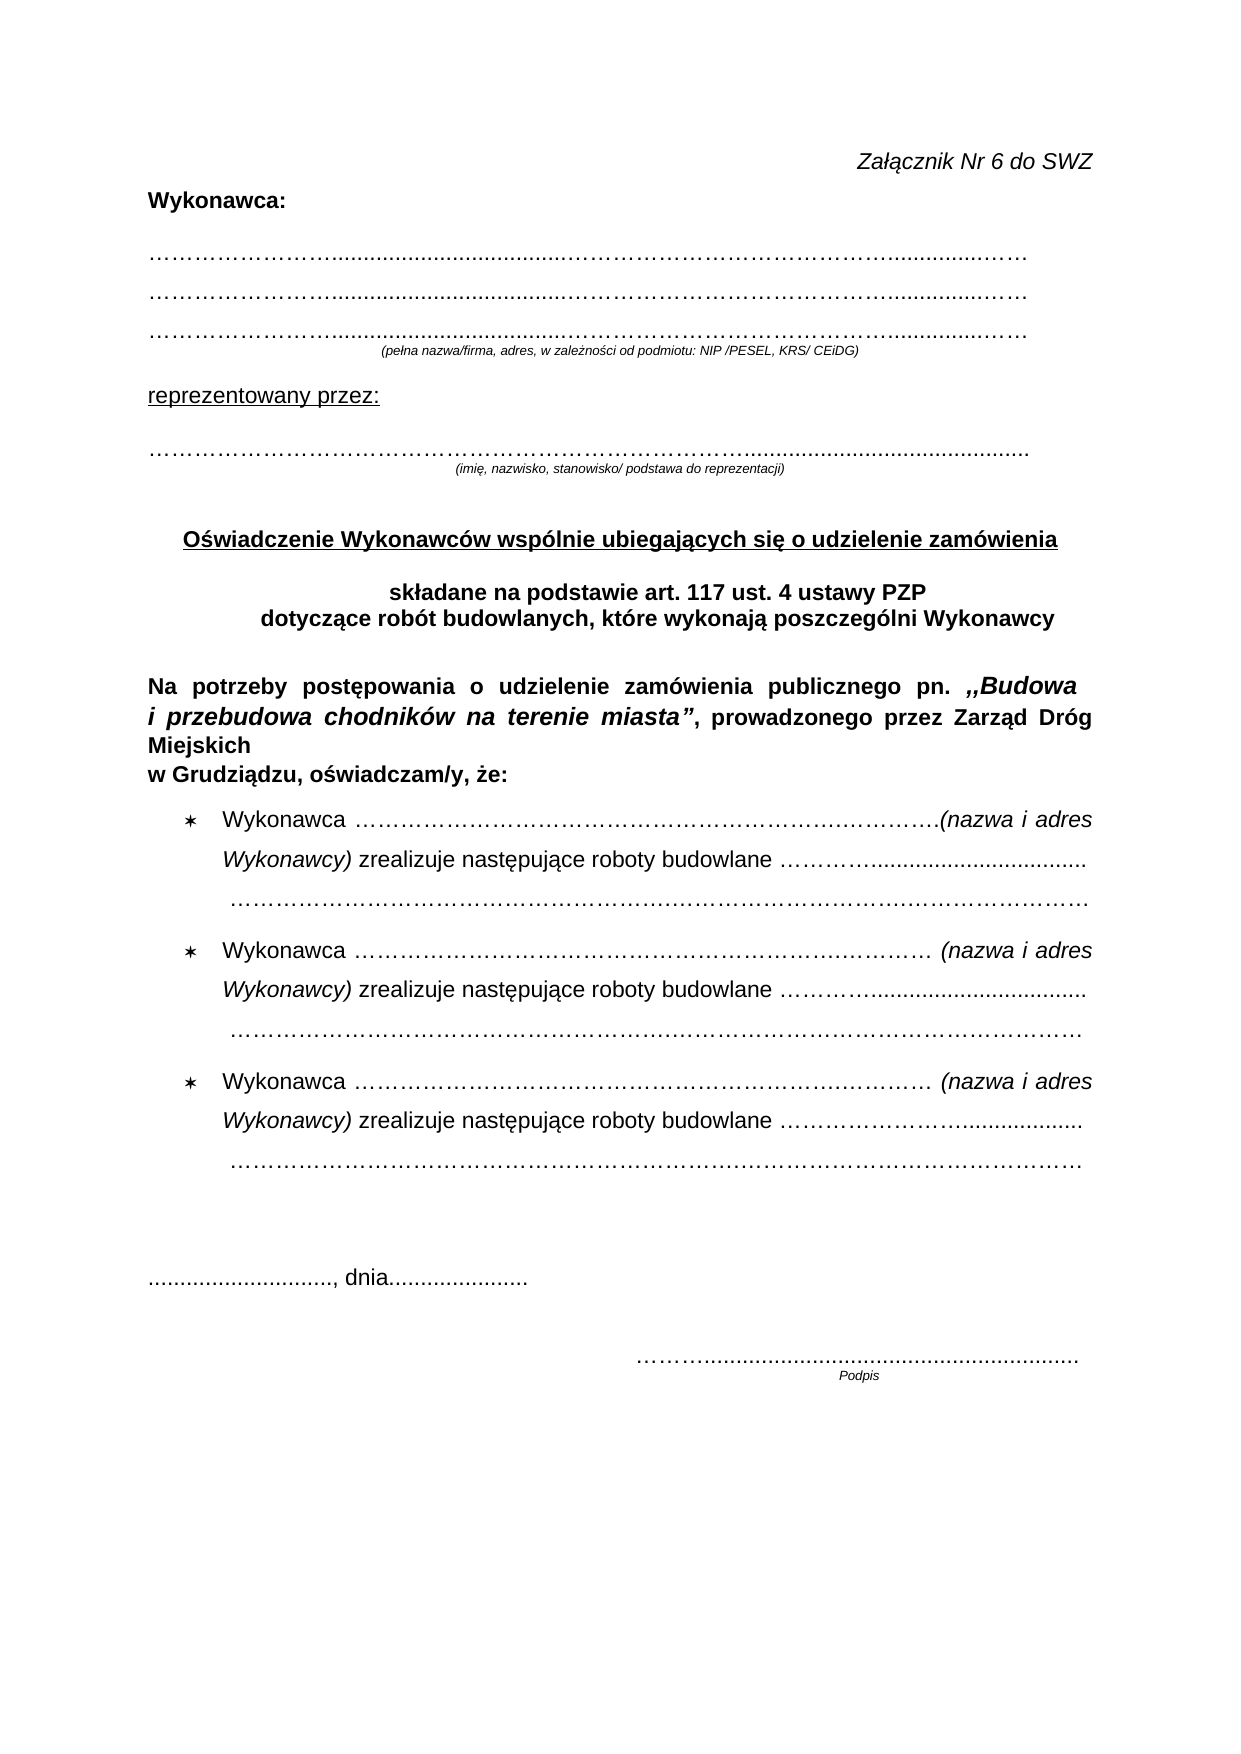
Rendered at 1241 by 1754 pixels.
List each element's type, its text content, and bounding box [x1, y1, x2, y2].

text Załącznik Nr 6 do SWZ [148, 148, 1092, 174]
text (pełna nazwa/firma, adres, w zależności od podmiotu: NIP /PESEL, KRS/ CEiDG) [148, 343, 1093, 370]
text ............................., dnia...................... [148, 1264, 1092, 1290]
text Oświadczenie Wykonawców wspólnie ubiegających się o udzielenie zamówienia [148, 526, 1092, 553]
text …………………….....................................……………………………………...............…… [148, 239, 1092, 266]
list Wykonawca ……………………………………………………….………… (nazwa i adres Wykonawcy) zrealizuje następujące roboty budowlane ………….................................. [185, 937, 1092, 1003]
text ………………………………………………….……………………………………………… [223, 1016, 1092, 1042]
text Wykonawca: [148, 187, 1092, 213]
text ……………………………………………………………………............................................. [148, 435, 1092, 461]
text reprezentowany przez: [148, 382, 1092, 408]
text składane na podstawie art. 117 ust. 4 ustawy PZP [223, 578, 1092, 605]
text Na potrzeby postępowania o udzielenie zamówienia publicznego pn. ,,Budowa i przebudowa chodników na terenie miasta”, prowadzonego przez Zarząd Dróg Miejskich w Grudziądzu, oświadczam/y, że: [148, 671, 1092, 787]
text ………........................................................... [635, 1342, 1083, 1368]
list Wykonawca ……………………………………………………….………… (nazwa i adres Wykonawcy) zrealizuje następujące roboty budowlane ……………………................... [185, 1068, 1092, 1134]
list Wykonawca ……………………………………………………….………….(nazwa i adres Wykonawcy) zrealizuje następujące roboty budowlane ………….................................. [185, 806, 1092, 872]
text …………………….....................................……………………………………...............…… [148, 317, 1092, 343]
text ………………………………………………….………………………….…………………… [223, 885, 1092, 911]
text dotyczące robót budowlanych, które wykonają poszczególni Wykonawcy [223, 605, 1092, 631]
text …………………….....................................……………………………………...............…… [148, 278, 1092, 304]
text ………………………………………………………….……………………………………… [223, 1147, 1092, 1173]
text (imię, nazwisko, stanowisko/ podstawa do reprezentacji) [148, 461, 1093, 488]
text Podpis [635, 1368, 1083, 1394]
